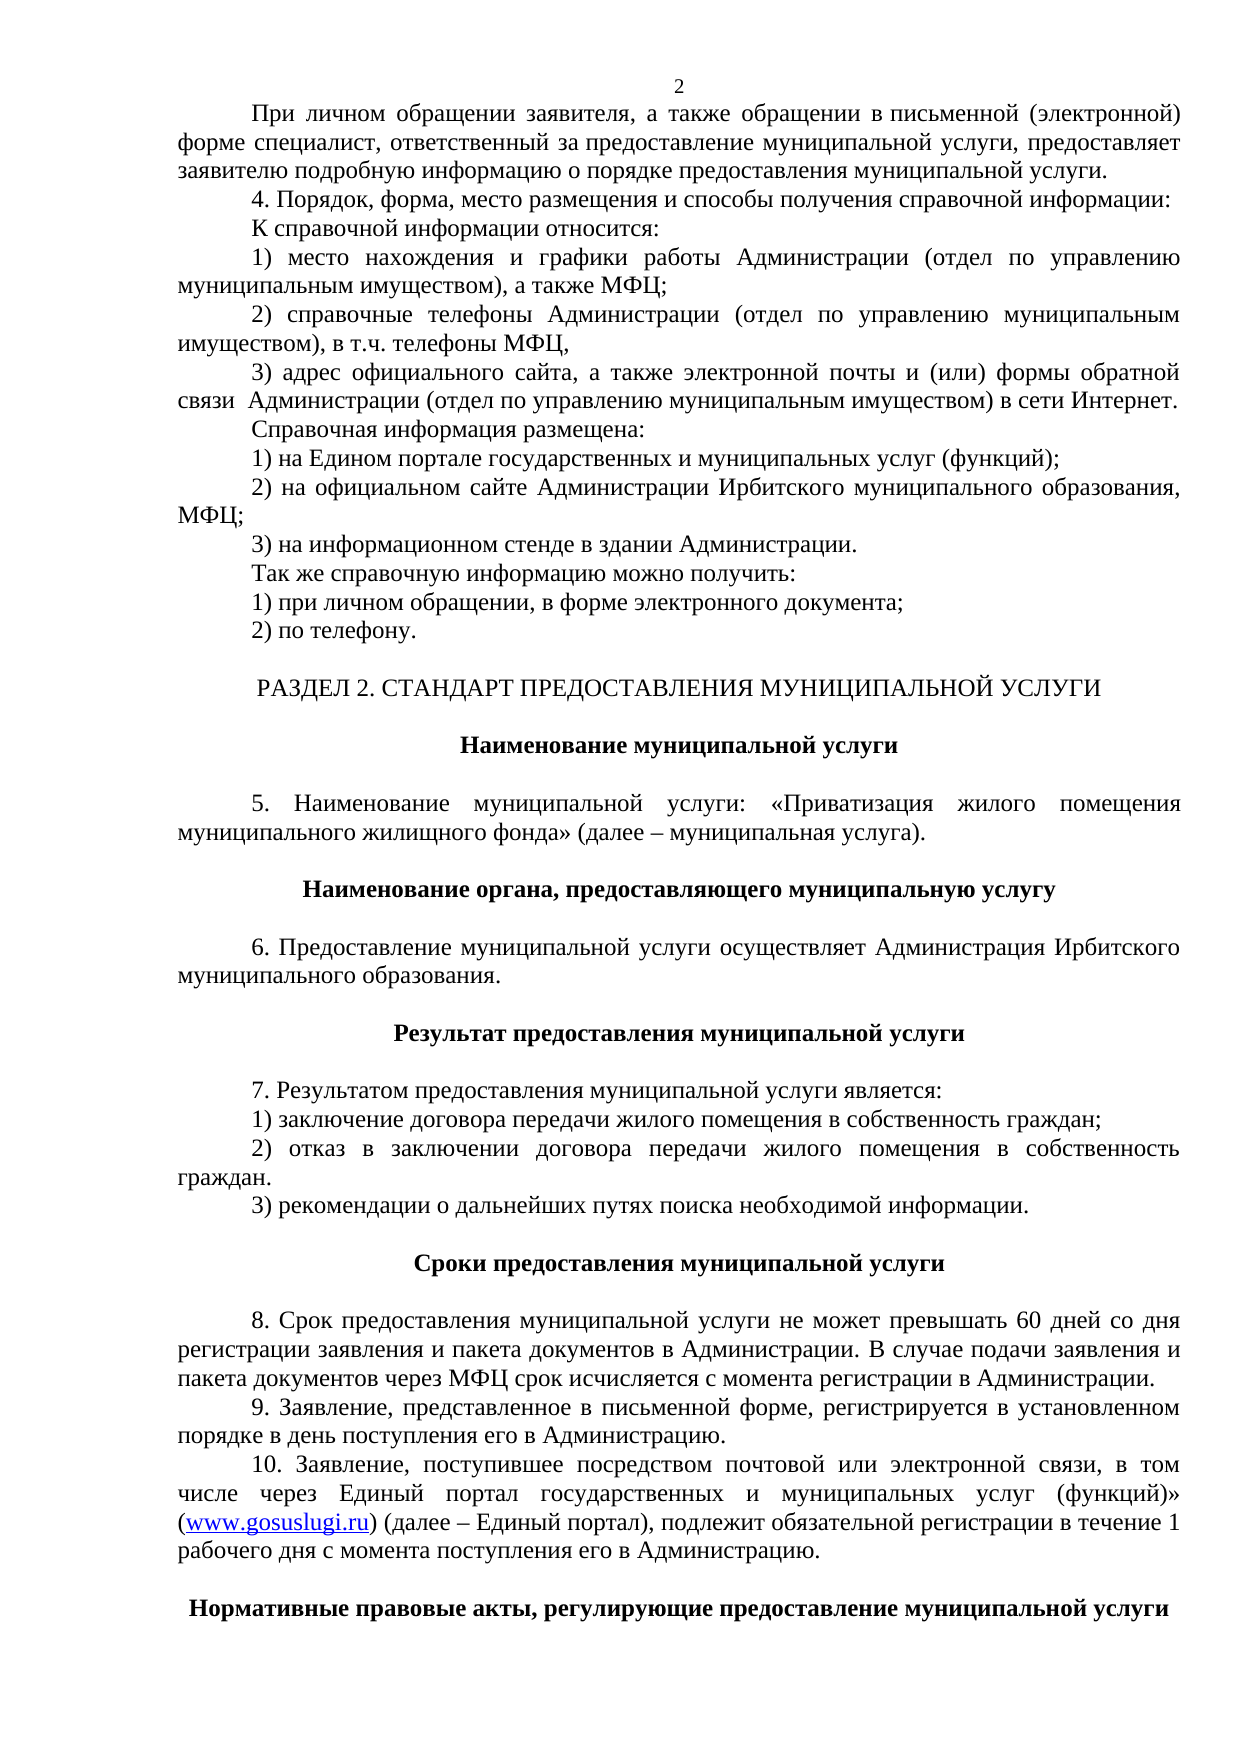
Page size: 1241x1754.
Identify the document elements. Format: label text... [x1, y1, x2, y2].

text К справочной информации относится: [177, 213, 1181, 242]
text 3) адрес официального сайта, а также электронной почты и (или) формы обратной связи Администрации (отдел по управлению муниципальным имуществом) в сети Интернет. [177, 357, 1181, 414]
text 3) на информационном стенде в здании Администрации. [177, 529, 1181, 558]
text 7. Результатом предоставления муниципальной услуги является: [177, 1075, 1181, 1104]
text Результат предоставления муниципальной услуги [177, 1018, 1181, 1047]
text РАЗДЕЛ 2. СТАНДАРТ ПРЕДОСТАВЛЕНИЯ МУНИЦИПАЛЬНОЙ УСЛУГИ [177, 673, 1181, 702]
text 3) рекомендации о дальнейших путях поиска необходимой информации. [177, 1190, 1181, 1219]
text 4. Порядок, форма, место размещения и способы получения справочной информации: [177, 184, 1181, 213]
text 1) при личном обращении, в форме электронного документа; [177, 587, 1181, 615]
text Справочная информация размещена: [177, 414, 1181, 443]
text 6. Предоставление муниципальной услуги осуществляет Администрация Ирбитского муниципального образования. [177, 932, 1181, 989]
text Наименование органа, предоставляющего муниципальную услугу [177, 874, 1181, 903]
text 5. Наименование муниципальной услуги: «Приватизация жилого помещения муниципального жилищного фонда» (далее – муниципальная услуга). [177, 788, 1181, 845]
text 2) на официальном сайте Администрации Ирбитского муниципального образования, МФЦ; [177, 472, 1181, 529]
text Наименование муниципальной услуги [177, 730, 1181, 759]
text Сроки предоставления муниципальной услуги [177, 1248, 1181, 1277]
text 1) место нахождения и графики работы Администрации (отдел по управлению муниципальным имуществом), а также МФЦ; [177, 242, 1181, 299]
text 2) отказ в заключении договора передачи жилого помещения в собственность граждан. [177, 1133, 1181, 1190]
text 2) по телефону. [177, 615, 1181, 644]
text 9. Заявление, представленное в письменной форме, регистрируется в установленном порядке в день поступления его в Администрацию. [177, 1392, 1181, 1449]
text 10. Заявление, поступившее посредством почтовой или электронной связи, в том числе через Единый портал государственных и муниципальных услуг (функций)» (www.gosuslugi.ru) (далее – Единый портал), подлежит обязательной регистрации в течение 1 рабочего дня с момента поступления его в Администрацию. [177, 1449, 1181, 1564]
text 1) на Едином портале государственных и муниципальных услуг (функций); [177, 443, 1181, 472]
text Так же справочную информацию можно получить: [177, 558, 1181, 587]
text 8. Срок предоставления муниципальной услуги не может превышать 60 дней со дня регистрации заявления и пакета документов в Администрации. В случае подачи заявления и пакета документов через МФЦ срок исчисляется с момента регистрации в Администрации. [177, 1305, 1181, 1392]
text Нормативные правовые акты, регулирующие предоставление муниципальной услуги [177, 1593, 1181, 1622]
text 1) заключение договора передачи жилого помещения в собственность граждан; [177, 1104, 1181, 1133]
text При личном обращении заявителя, а также обращении в письменной (электронной) форме специалист, ответственный за предоставление муниципальной услуги, предоставляет заявителю подробную информацию о порядке предоставления муниципальной услуги. [177, 98, 1181, 184]
text 2) справочные телефоны Администрации (отдел по управлению муниципальным имуществом), в т.ч. телефоны МФЦ, [177, 299, 1181, 357]
